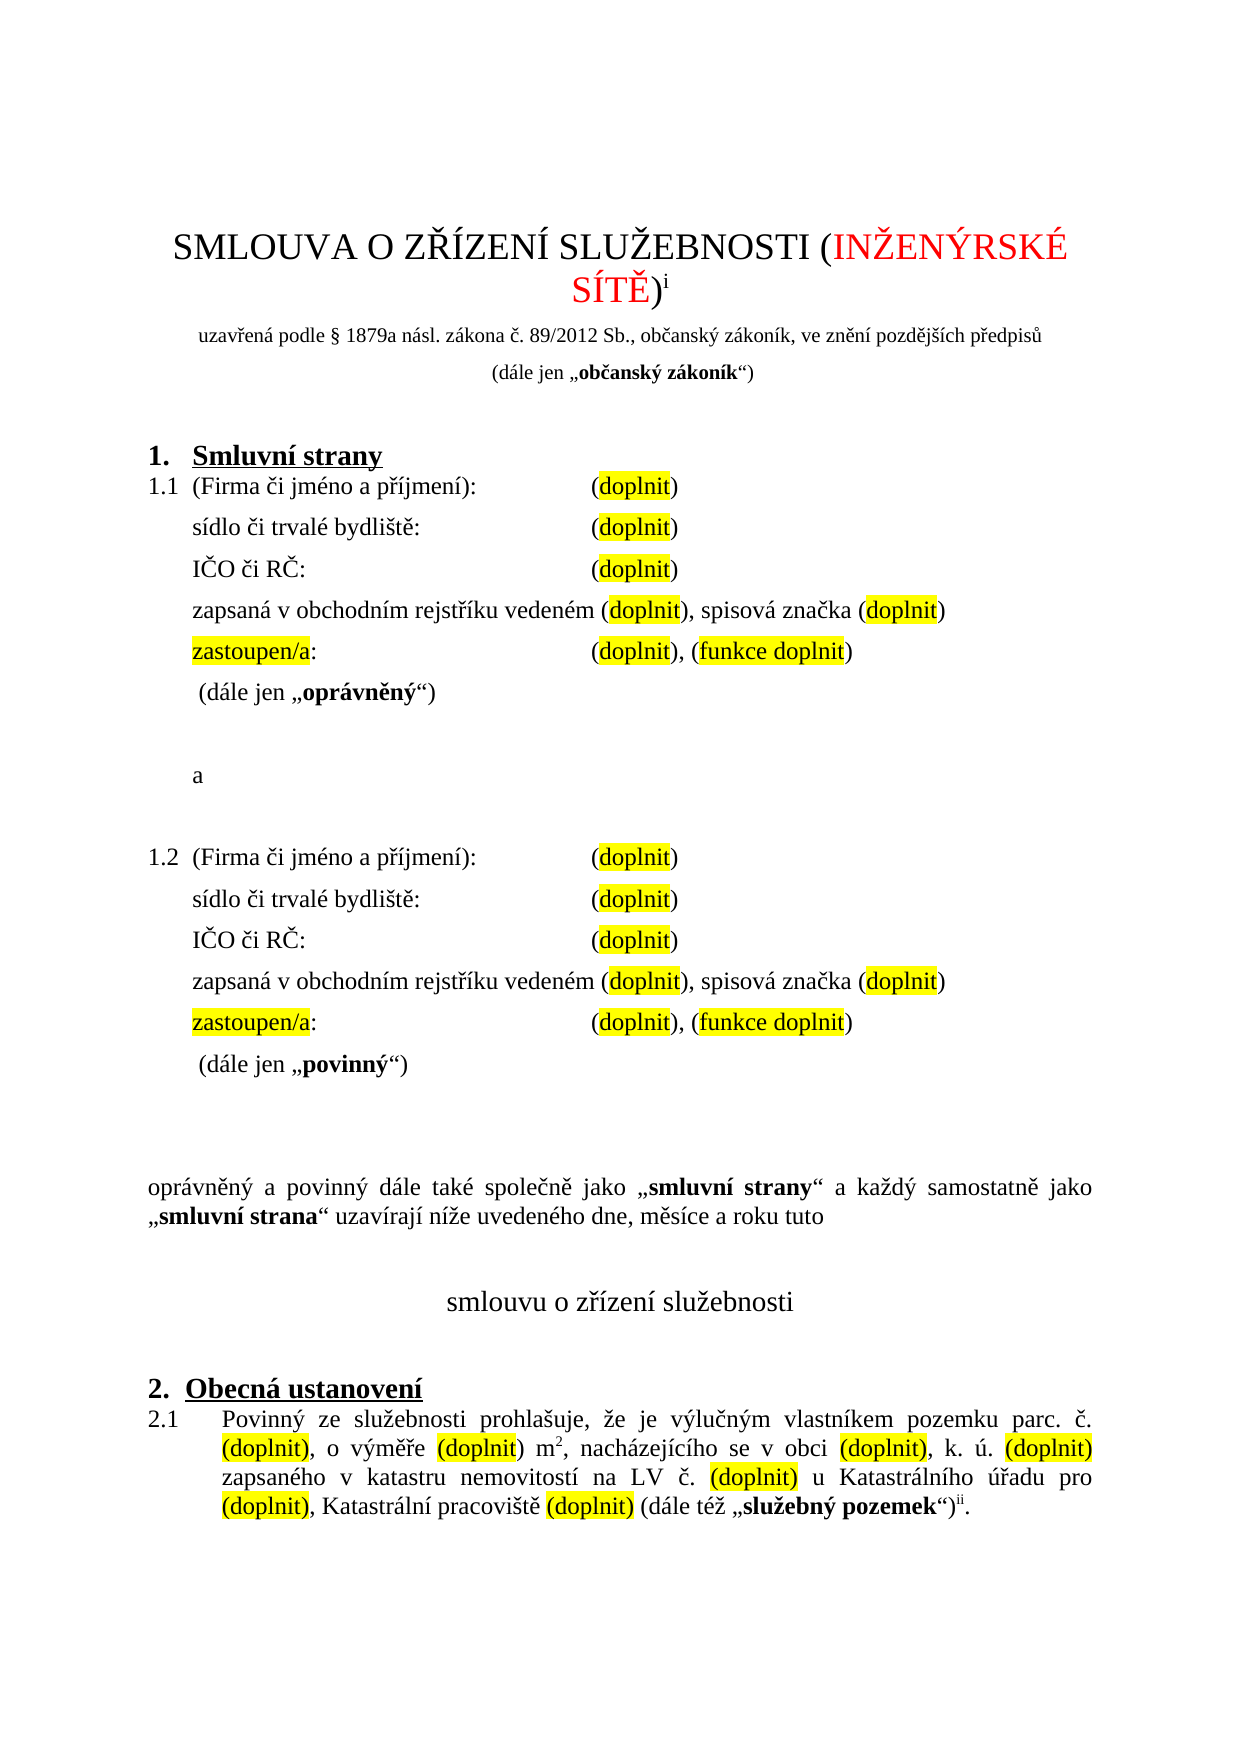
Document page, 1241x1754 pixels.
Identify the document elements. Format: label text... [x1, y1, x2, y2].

text IČO či RČ: (doplnit) [192, 554, 599, 582]
list Smluvní strany [148, 438, 1092, 471]
text zastoupen/a: (doplnit), (funkce doplnit) [192, 1007, 1092, 1036]
list Povinný ze služebnosti prohlašuje, že je výlučným vlastníkem pozemku parc. č. (doplnit), o výměře (doplnit) m2, nacházejícího se v obci (doplnit), k. ú. (doplnit) zapsaného v katastru nemovitostí na LV č. (doplnit) u Katastrálního úřadu pro (doplnit), Katastrální pracoviště (doplnit) (dále též „služebný pozemek“). [148, 1404, 1092, 1519]
text zapsaná v obchodním rejstříku vedeném (doplnit), spisová značka (doplnit) [192, 595, 609, 624]
text sídlo či trvalé bydliště: (doplnit) [185, 512, 1092, 541]
text (dále jen „oprávněný“) [148, 677, 1092, 706]
text sídlo či trvalé bydliště: (doplnit) [670, 884, 1092, 912]
text IČO či RČ: (doplnit) [670, 554, 1092, 582]
text IČO či RČ: (doplnit) [670, 925, 1092, 954]
text uzavřená podle § 1879a násl. zákona č. 89/2012 Sb., občanský zákoník, ve znění pozdějších předpisů [148, 323, 1092, 347]
text (dále jen „občanský zákoník“) [148, 360, 1092, 384]
text zapsaná v obchodním rejstříku vedeném (doplnit), spisová značka (doplnit) [937, 966, 1092, 995]
text zapsaná v obchodním rejstříku vedeném (doplnit), spisová značka (doplnit) [192, 966, 609, 995]
list (Firma či jméno a příjmení): (doplnit) [670, 471, 1092, 500]
text zapsaná v obchodním rejstříku vedeném (doplnit), spisová značka (doplnit) [680, 595, 866, 624]
text smlouvu o zřízení služebnosti [148, 1284, 1092, 1317]
list Obecná ustanovení [148, 1371, 1092, 1404]
text zastoupen/a: (doplnit), (funkce doplnit) [844, 636, 1092, 665]
text zastoupen/a: (doplnit), (funkce doplnit) [310, 636, 599, 665]
list (Firma či jméno a příjmení): (doplnit) [148, 471, 599, 500]
text zapsaná v obchodním rejstříku vedeném (doplnit), spisová značka (doplnit) [680, 966, 866, 995]
text oprávněný a povinný dále také společně jako „smluvní strany“ a každý samostatně jako „smluvní strana“ uzavírají níže uvedeného dne, měsíce a roku tuto [148, 1172, 1092, 1230]
list (Firma či jméno a příjmení): (doplnit) [148, 842, 1092, 871]
text IČO či RČ: (doplnit) [192, 925, 599, 954]
text SMLOUVA O ZŘÍZENÍ SLUŽEBNOSTI (INŽENÝRSKÉ SÍTĚ) [148, 224, 1092, 311]
text (dále jen „povinný“) [148, 1049, 1092, 1077]
text zapsaná v obchodním rejstříku vedeném (doplnit), spisová značka (doplnit) [937, 595, 1092, 624]
text sídlo či trvalé bydliště: (doplnit) [185, 884, 599, 912]
text a [148, 760, 1092, 789]
